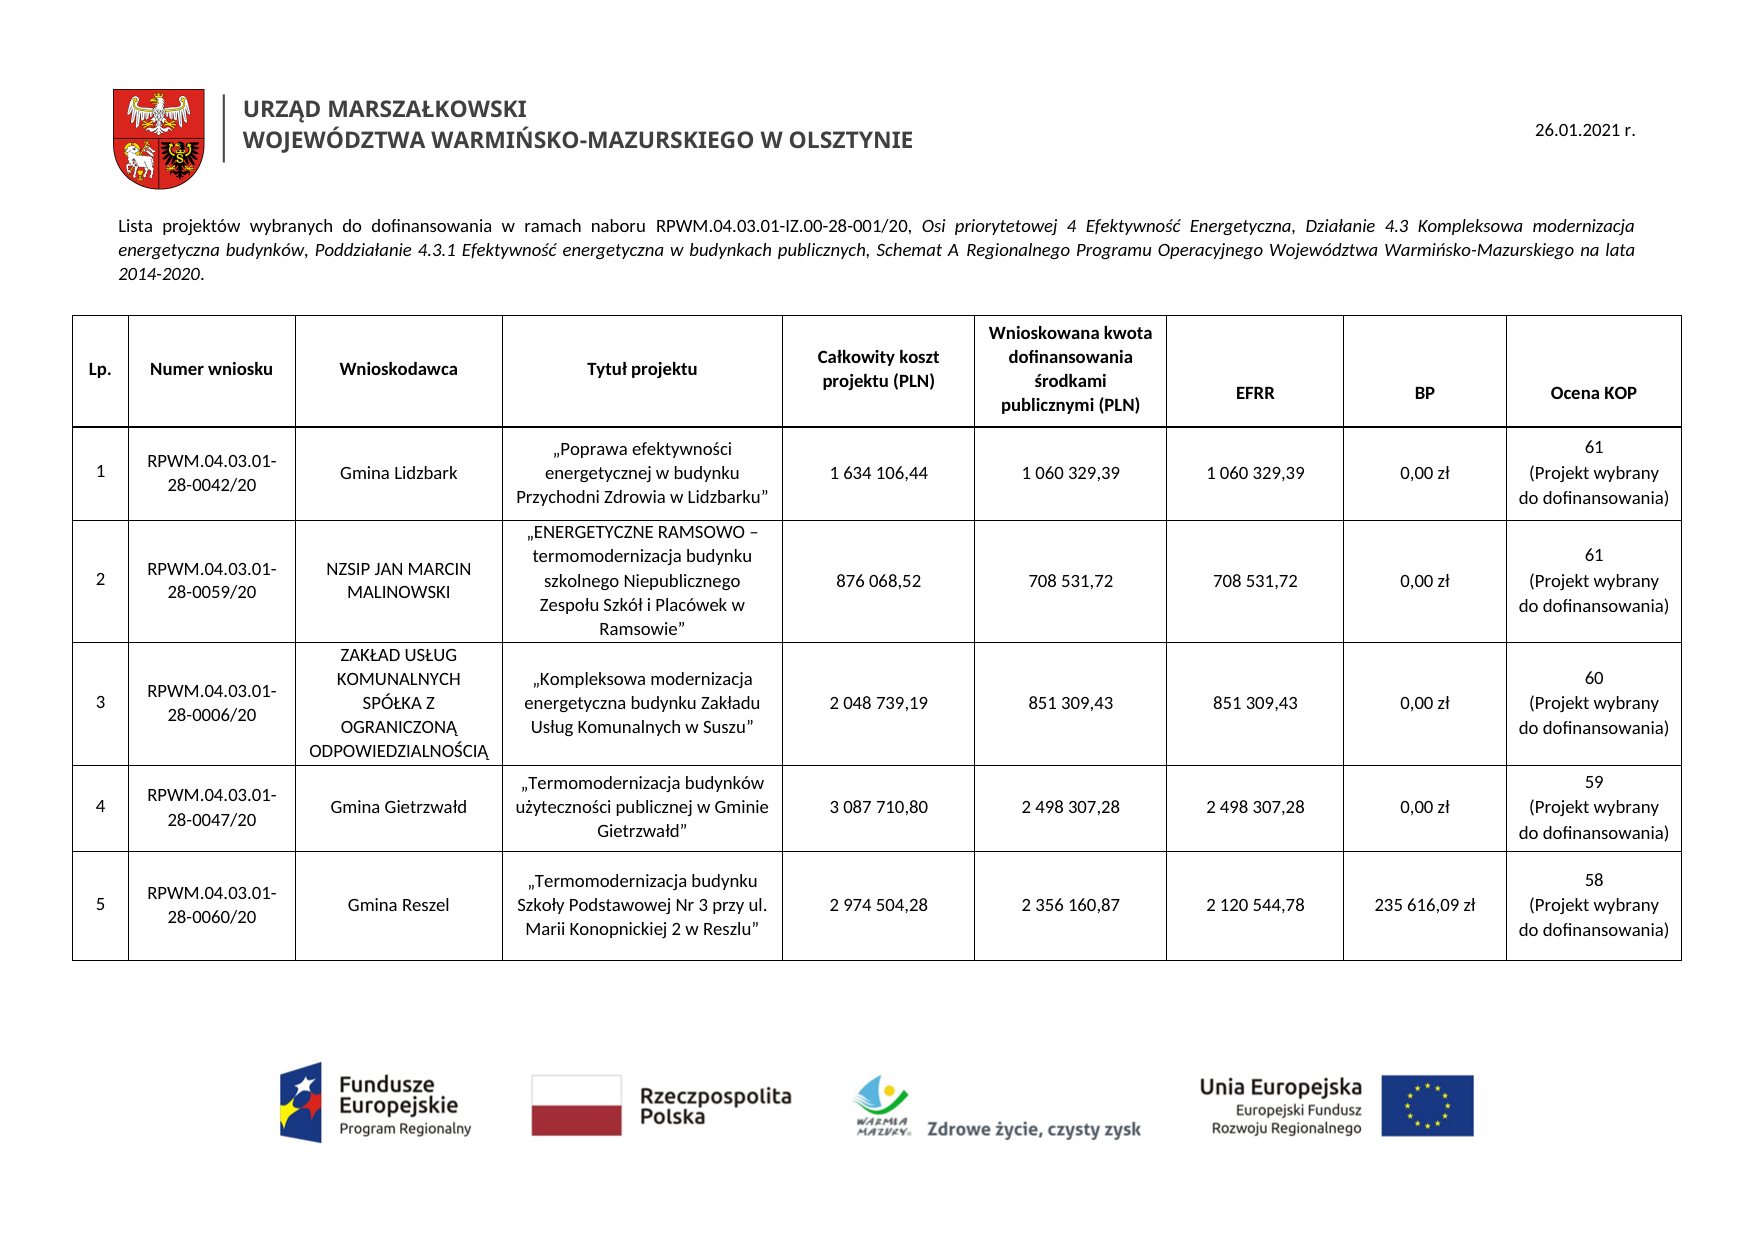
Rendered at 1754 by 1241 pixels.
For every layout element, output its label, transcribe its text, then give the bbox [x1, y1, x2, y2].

table_cell 0,00 zł [1344, 643, 1506, 764]
table_header Lp. [73, 316, 128, 426]
table_cell 1 060 329,39 [975, 428, 1166, 519]
table_cell 2 120 544,78 [1167, 852, 1343, 960]
table_cell 59 (Projekt wybrany do dofinansowania) [1507, 766, 1681, 851]
picture [235, 1038, 1519, 1167]
table_header Wnioskodawca [296, 316, 502, 426]
table_cell NZSIP JAN MARCIN MALINOWSKI [296, 521, 502, 642]
table_cell 60 (Projekt wybrany do dofinansowania) [1507, 643, 1681, 764]
table_cell Gmina Gietrzwałd [296, 766, 502, 851]
table_cell ZAKŁAD USŁUG KOMUNALNYCH SPÓŁKA Z OGRANICZONĄ ODPOWIEDZIALNOŚCIĄ [296, 643, 502, 764]
table_cell 4 [73, 766, 128, 851]
table_header BP [1344, 316, 1506, 426]
table_cell 2 498 307,28 [1167, 766, 1343, 851]
table_cell „ENERGETYCZNE RAMSOWO – termomodernizacja budynku szkolnego Niepublicznego Zespołu Szkół i Placówek w Ramsowie” [503, 521, 782, 642]
table_cell 851 309,43 [975, 643, 1166, 764]
text 26.01.2021 r. [118, 118, 1636, 141]
table_cell 1 060 329,39 [1167, 428, 1343, 519]
table_cell 0,00 zł [1344, 521, 1506, 642]
table_cell „Termomodernizacja budynków użyteczności publicznej w Gminie Gietrzwałd” [503, 766, 782, 851]
table_header EFRR [1167, 316, 1343, 426]
table_cell RPWM.04.03.01-28-0060/20 [129, 852, 295, 960]
picture [18, 0, 243, 207]
table_cell 876 068,52 [783, 521, 974, 642]
table_cell 235 616,09 zł [1344, 852, 1506, 960]
table_cell 61 (Projekt wybrany do dofinansowania) [1507, 428, 1681, 519]
table_cell RPWM.04.03.01-28-0059/20 [129, 521, 295, 642]
table_cell 61 (Projekt wybrany do dofinansowania) [1507, 521, 1681, 642]
table_cell 2 048 739,19 [783, 643, 974, 764]
table_cell 708 531,72 [975, 521, 1166, 642]
table_cell 2 498 307,28 [975, 766, 1166, 851]
table_cell „Poprawa efektywności energetycznej w budynku Przychodni Zdrowia w Lidzbarku” [503, 428, 782, 519]
table_cell 2 974 504,28 [783, 852, 974, 960]
table_header Wnioskowana kwota dofinansowania środkami publicznymi (PLN) [975, 316, 1166, 426]
table_cell 2 356 160,87 [975, 852, 1166, 960]
table_cell 2 [73, 521, 128, 642]
table_cell 58 (Projekt wybrany do dofinansowania) [1507, 852, 1681, 960]
table_cell 708 531,72 [1167, 521, 1343, 642]
table_cell 851 309,43 [1167, 643, 1343, 764]
table_cell 1 [73, 428, 128, 519]
table_cell „Kompleksowa modernizacja energetyczna budynku Zakładu Usług Komunalnych w Suszu” [503, 643, 782, 764]
table_cell „Termomodernizacja budynku Szkoły Podstawowej Nr 3 przy ul. Marii Konopnickiej 2 w Reszlu” [503, 852, 782, 960]
table_header Ocena KOP [1507, 316, 1681, 426]
table_header Tytuł projektu [503, 316, 782, 426]
table_cell RPWM.04.03.01-28-0047/20 [129, 766, 295, 851]
table_cell Gmina Reszel [296, 852, 502, 960]
table_cell 0,00 zł [1344, 428, 1506, 519]
table_cell 1 634 106,44 [783, 428, 974, 519]
table_cell 5 [73, 852, 128, 960]
table_header Numer wniosku [129, 316, 295, 426]
table_cell Gmina Lidzbark [296, 428, 502, 519]
table_cell RPWM.04.03.01-28-0042/20 [129, 428, 295, 519]
table_header Całkowity koszt projektu (PLN) [783, 316, 974, 426]
table_cell RPWM.04.03.01-28-0006/20 [129, 643, 295, 764]
table_cell 3 087 710,80 [783, 766, 974, 851]
table_cell 0,00 zł [1344, 766, 1506, 851]
table_cell 3 [73, 643, 128, 764]
text Lista projektów wybranych do dofinansowania w ramach naboru RPWM.04.03.01-IZ.00-28-001/20, Osi priorytetowej 4 Efektywność Energetyczna, Działanie 4.3 Kompleksowa modernizacja energetyczna budynków, Poddziałanie 4.3.1 Efektywność energetyczna w budynkach publicznych, Schemat A Regionalnego Programu Operacyjnego Województwa Warmińsko-Mazurskiego na lata 2014-2020. [118, 214, 1636, 285]
